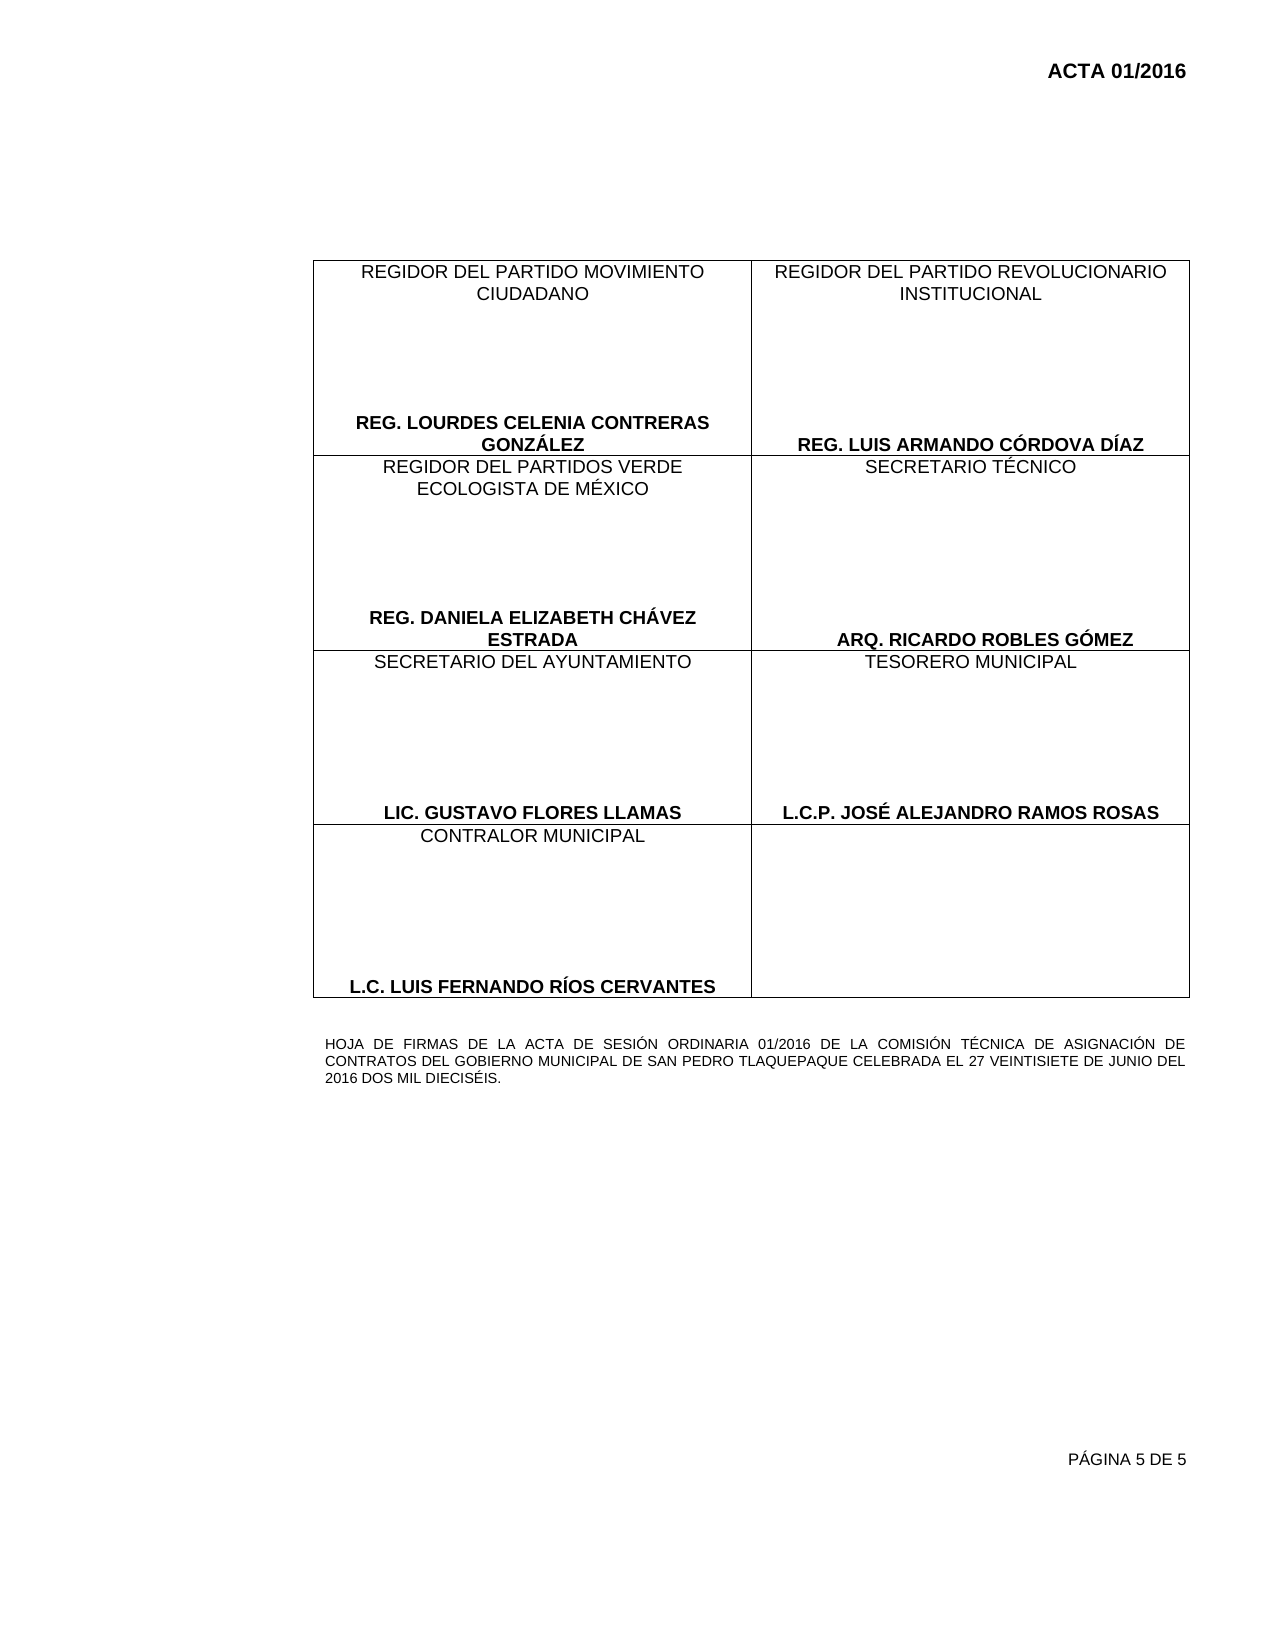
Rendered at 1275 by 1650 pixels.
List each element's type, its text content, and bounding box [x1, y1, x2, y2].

table_cell SECRETARIO TÉCNICO ARQ. RICARDO ROBLES GÓMEZ [752, 456, 1189, 650]
table_cell TESORERO MUNICIPAL L.C.P. JOSÉ ALEJANDRO RAMOS ROSAS [752, 651, 1189, 824]
table_cell REGIDOR DEL PARTIDO MOVIMIENTO CIUDADANO REG. LOURDES CELENIA CONTRERAS GONZÁLEZ [314, 261, 751, 455]
table_cell REGIDOR DEL PARTIDOS VERDE ECOLOGISTA DE MÉXICO REG. DANIELA ELIZABETH CHÁVEZ ESTRADA [314, 456, 751, 650]
table_cell SECRETARIO DEL AYUNTAMIENTO LIC. GUSTAVO FLORES LLAMAS [314, 651, 751, 824]
table_cell [752, 825, 1189, 997]
table_cell REGIDOR DEL PARTIDO REVOLUCIONARIO INSTITUCIONAL REG. LUIS ARMANDO CÓRDOVA DÍAZ [752, 261, 1189, 455]
table_cell CONTRALOR MUNICIPAL L.C. LUIS FERNANDO RÍOS CERVANTES [314, 825, 751, 997]
text HOJA DE FIRMAS DE LA ACTA DE SESIÓN ORDINARIA 01/2016 DE LA COMISIÓN TÉCNICA DE ASIGNACIÓN DE CONTRATOS DEL GOBIERNO MUNICIPAL DE SAN PEDRO TLAQUEPAQUE CELEBRADA EL 27 VEINTISIETE DE JUNIO DEL 2016 DOS MIL DIECISÉIS. [325, 1036, 1186, 1086]
